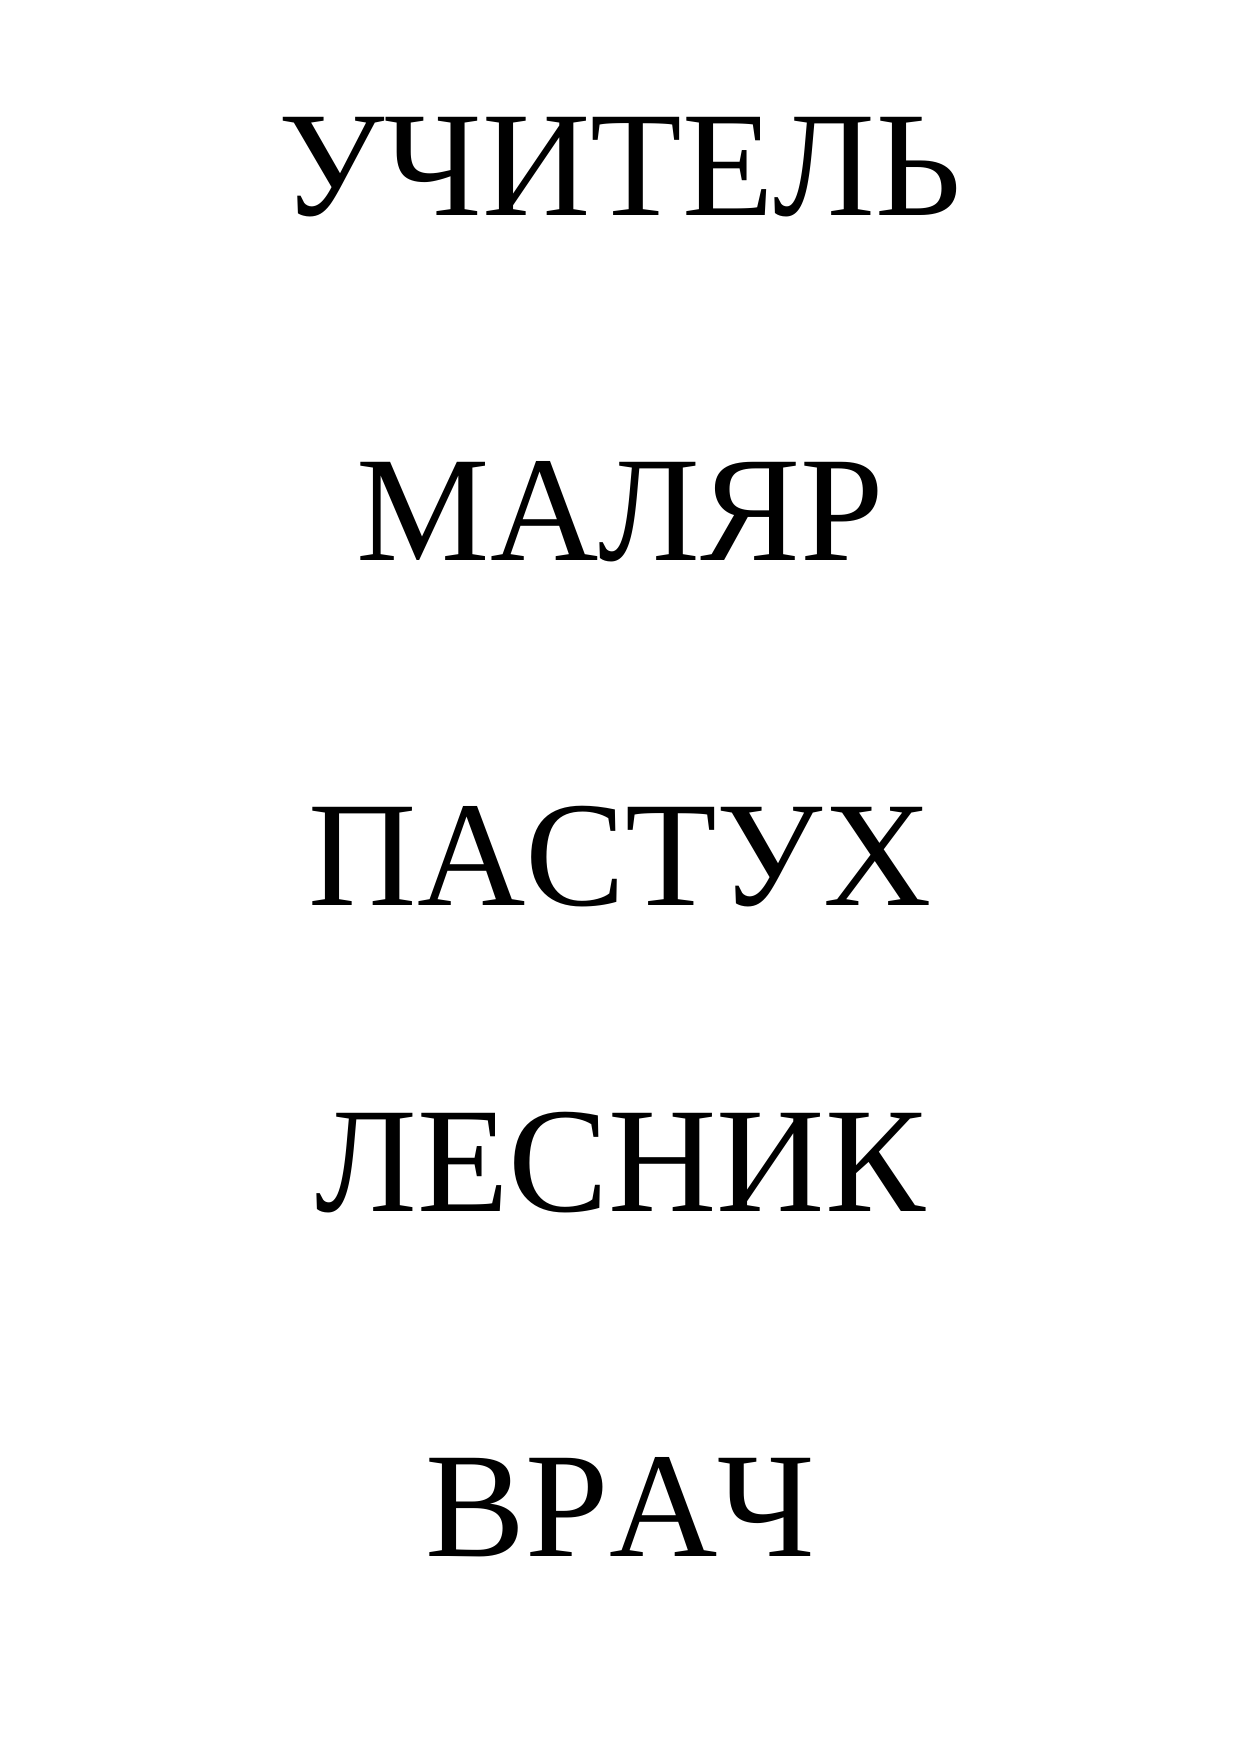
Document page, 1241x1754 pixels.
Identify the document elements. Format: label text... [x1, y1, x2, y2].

text ПАСТУХ [75, 765, 1165, 937]
text УЧИТЕЛЬ [75, 75, 1165, 247]
text МАЛЯР [75, 420, 1165, 592]
text ВРАЧ [75, 1417, 1165, 1589]
text ЛЕСНИК [75, 1072, 1165, 1244]
